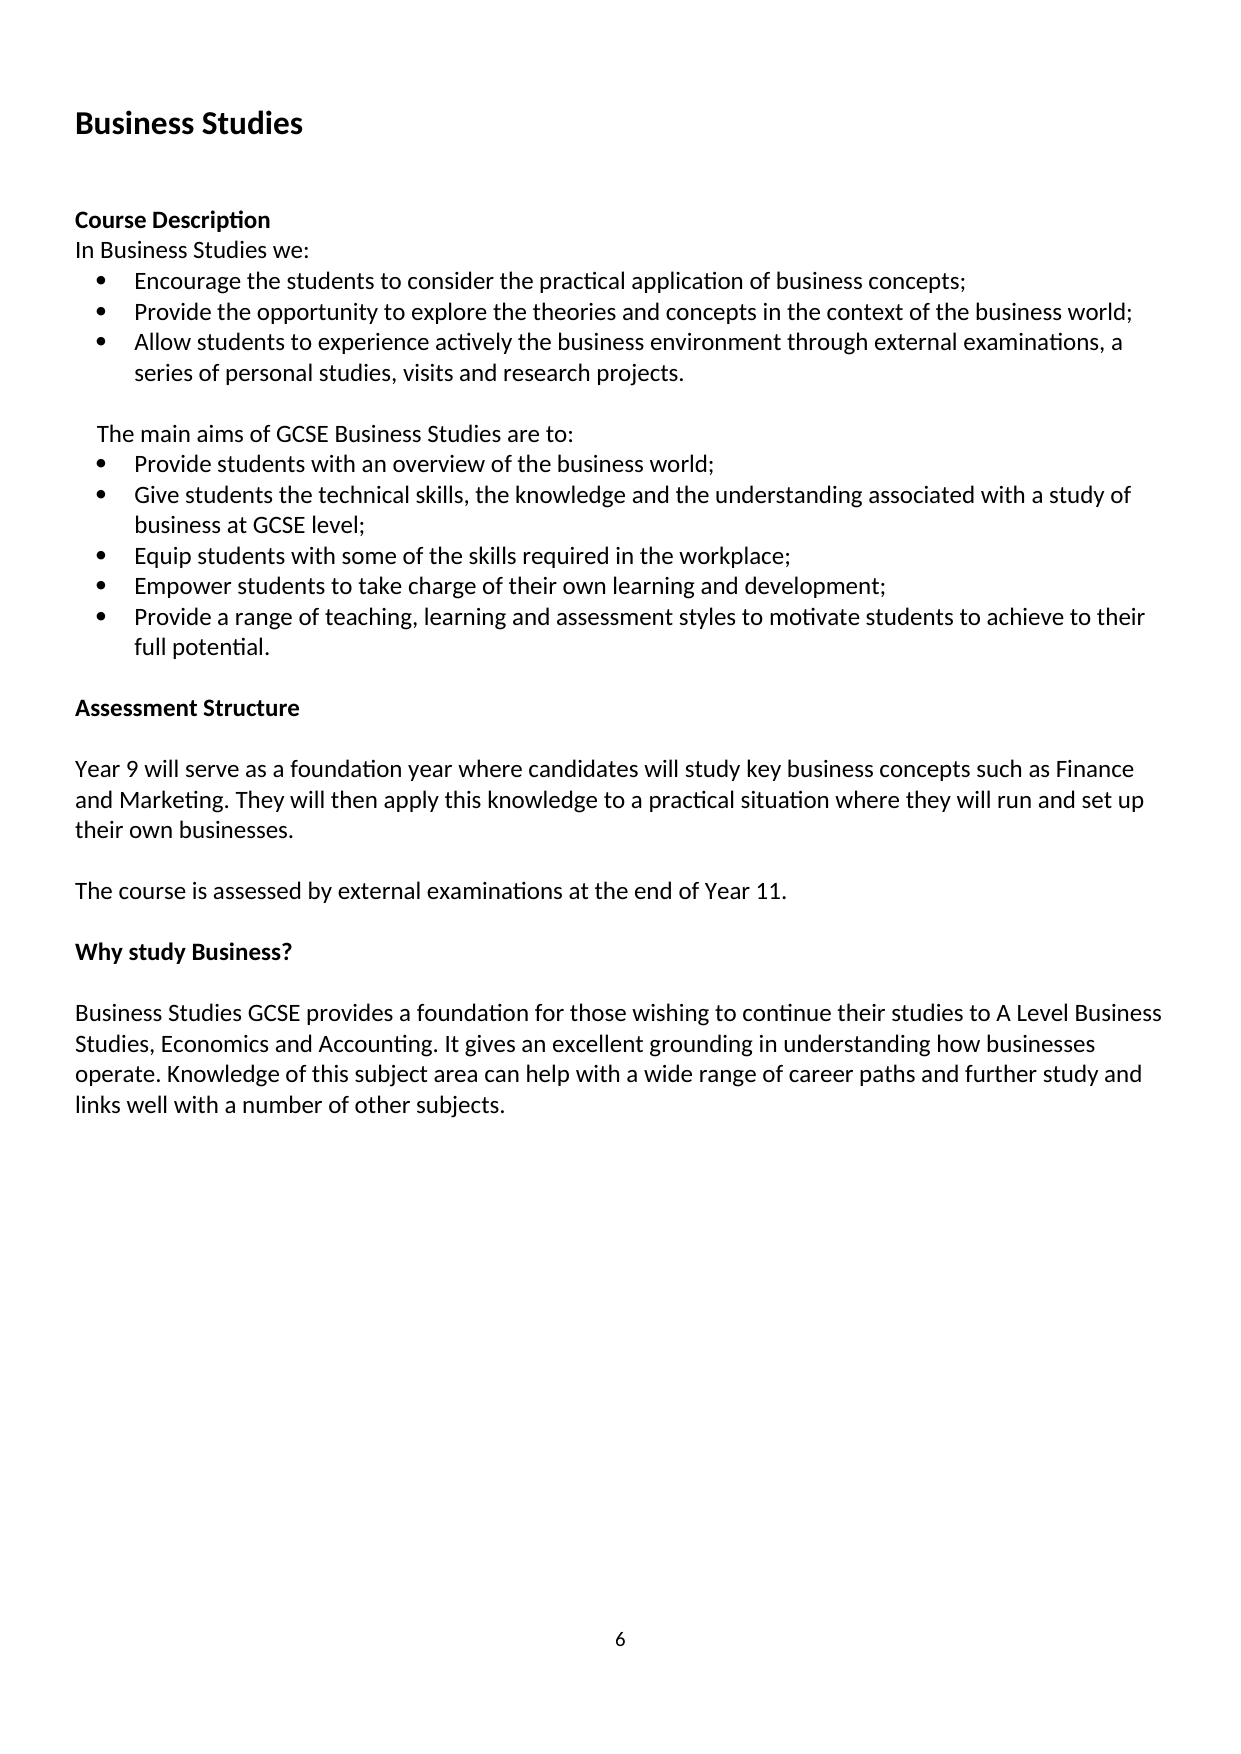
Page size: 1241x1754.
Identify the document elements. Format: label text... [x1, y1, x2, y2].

text In Business Studies we: [75, 234, 1165, 265]
text Year 9 will serve as a foundation year where candidates will study key business concepts such as Finance and Marketing. They will then apply this knowledge to a practical situation where they will run and set up their own businesses. [75, 753, 1165, 845]
list Equip students with some of the skills required in the workplace; [97, 540, 1165, 570]
text Assessment Structure [75, 692, 1165, 723]
list Provide students with an overview of the business world; [97, 448, 1165, 479]
text The course is assessed by external examinations at the end of Year 11. [75, 876, 1165, 906]
text The main aims of GCSE Business Studies are to: [97, 418, 1165, 448]
list Give students the technical skills, the knowledge and the understanding associated with a study of business at GCSE level; [97, 479, 1165, 540]
list Provide the opportunity to explore the theories and concepts in the context of the business world; [97, 296, 1165, 326]
subtitle Business Studies [75, 102, 1165, 143]
text Why study Business? [75, 937, 1165, 967]
list Allow students to experience actively the business environment through external examinations, a series of personal studies, visits and research projects. [97, 326, 1165, 387]
text Business Studies GCSE provides a foundation for those wishing to continue their studies to A Level Business Studies, Economics and Accounting. It gives an excellent grounding in understanding how businesses operate. Knowledge of this subject area can help with a wide range of career paths and further study and links well with a number of other subjects. [75, 998, 1165, 1120]
list Empower students to take charge of their own learning and development; [97, 570, 1165, 601]
list Provide a range of teaching, learning and assessment styles to motivate students to achieve to their full potential. [97, 601, 1165, 662]
list Encourage the students to consider the practical application of business concepts; [97, 265, 1165, 296]
text Course Description [75, 204, 1165, 234]
